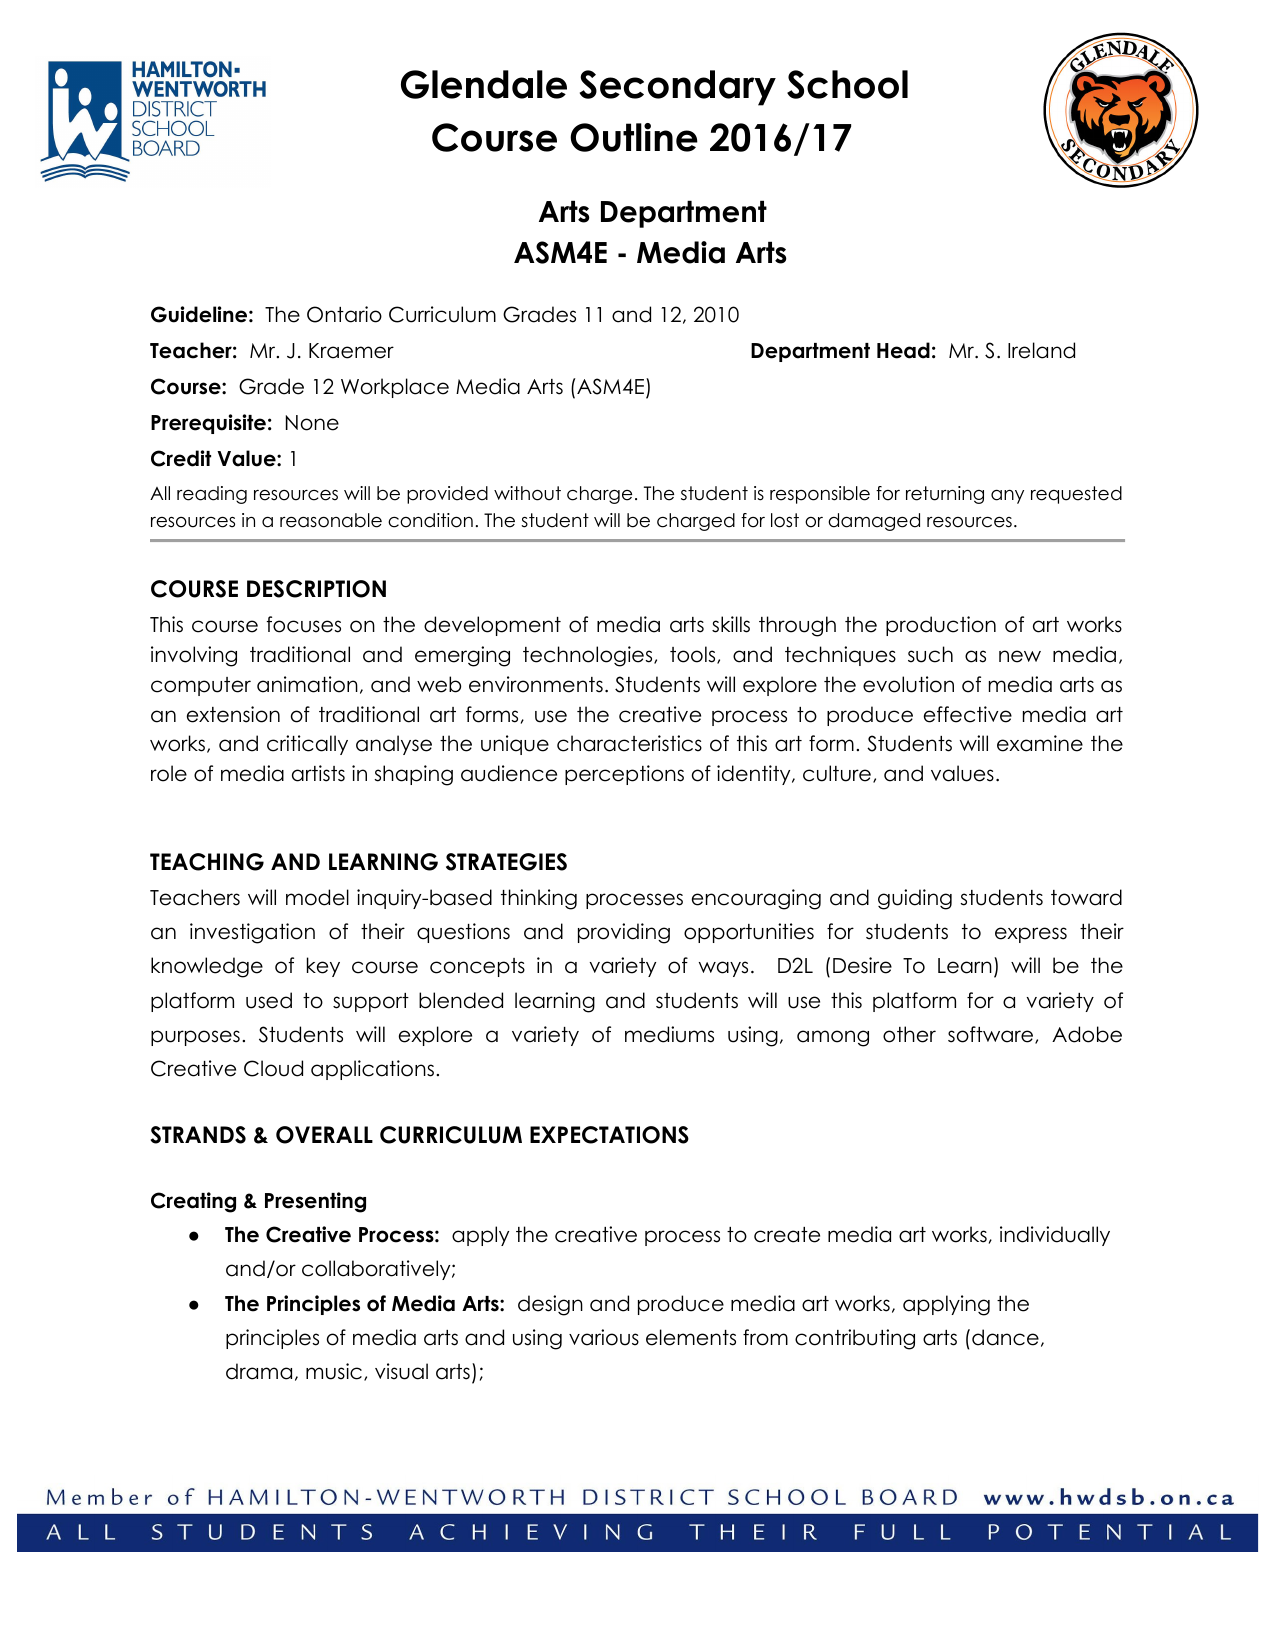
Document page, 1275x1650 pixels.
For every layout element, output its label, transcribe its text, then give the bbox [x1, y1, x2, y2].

text Creating & Presenting [150, 1185, 1125, 1215]
picture [1031, 22, 1211, 202]
text TEACHING AND LEARNING STRATEGIES [150, 844, 1125, 877]
text STRANDS & OVERALL CURRICULUM EXPECTATIONS [150, 1117, 1125, 1150]
text Credit Value: 1 [150, 443, 1125, 473]
text Course: Grade 12 Workplace Media Arts (ASM4E) [150, 371, 1125, 401]
text All reading resources will be provided without charge. The student is responsible for returning any requested resources in a reasonable condition. The student will be charged for lost or damaged resources. [150, 479, 1125, 533]
text COURSE DESCRIPTION [150, 572, 1125, 604]
picture [35, 56, 271, 188]
list The Principles of Media Arts: design and produce media art works, applying the principles of media arts and using various elements from contributing arts (dance, drama, music, visual arts); [187, 1288, 1125, 1386]
text Prerequisite: None [150, 407, 1125, 437]
text Teacher: Mr. J. Kraemer Department Head: Mr. S. Ireland [150, 335, 1125, 365]
text Guideline: The Ontario Curriculum Grades 11 and 12, 2010 [150, 299, 1125, 329]
picture [17, 1475, 1259, 1552]
list The Creative Process: apply the creative process to create media art works, individually and/or collaboratively; [187, 1219, 1125, 1283]
text This course focuses on the development of media arts skills through the production of art works involving traditional and emerging technologies, tools, and techniques such as new media, computer animation, and web environments. Students will explore the evolution of media arts as an extension of traditional art forms, use the creative process to produce effective media art works, and critically analyse the unique characteristics of this art form. Students will examine the role of media artists in shaping audience perceptions of identity, culture, and values. [150, 609, 1125, 788]
text Teachers will model inquiry-based thinking processes encouraging and guiding students toward an investigation of their questions and providing opportunities for students to express their knowledge of key course concepts in a variety of ways. D2L (Desire To Learn) will be the platform used to support blended learning and students will use this platform for a variety of purposes. Students will explore a variety of mediums using, among other software, Adobe Creative Cloud applications. [150, 882, 1125, 1083]
